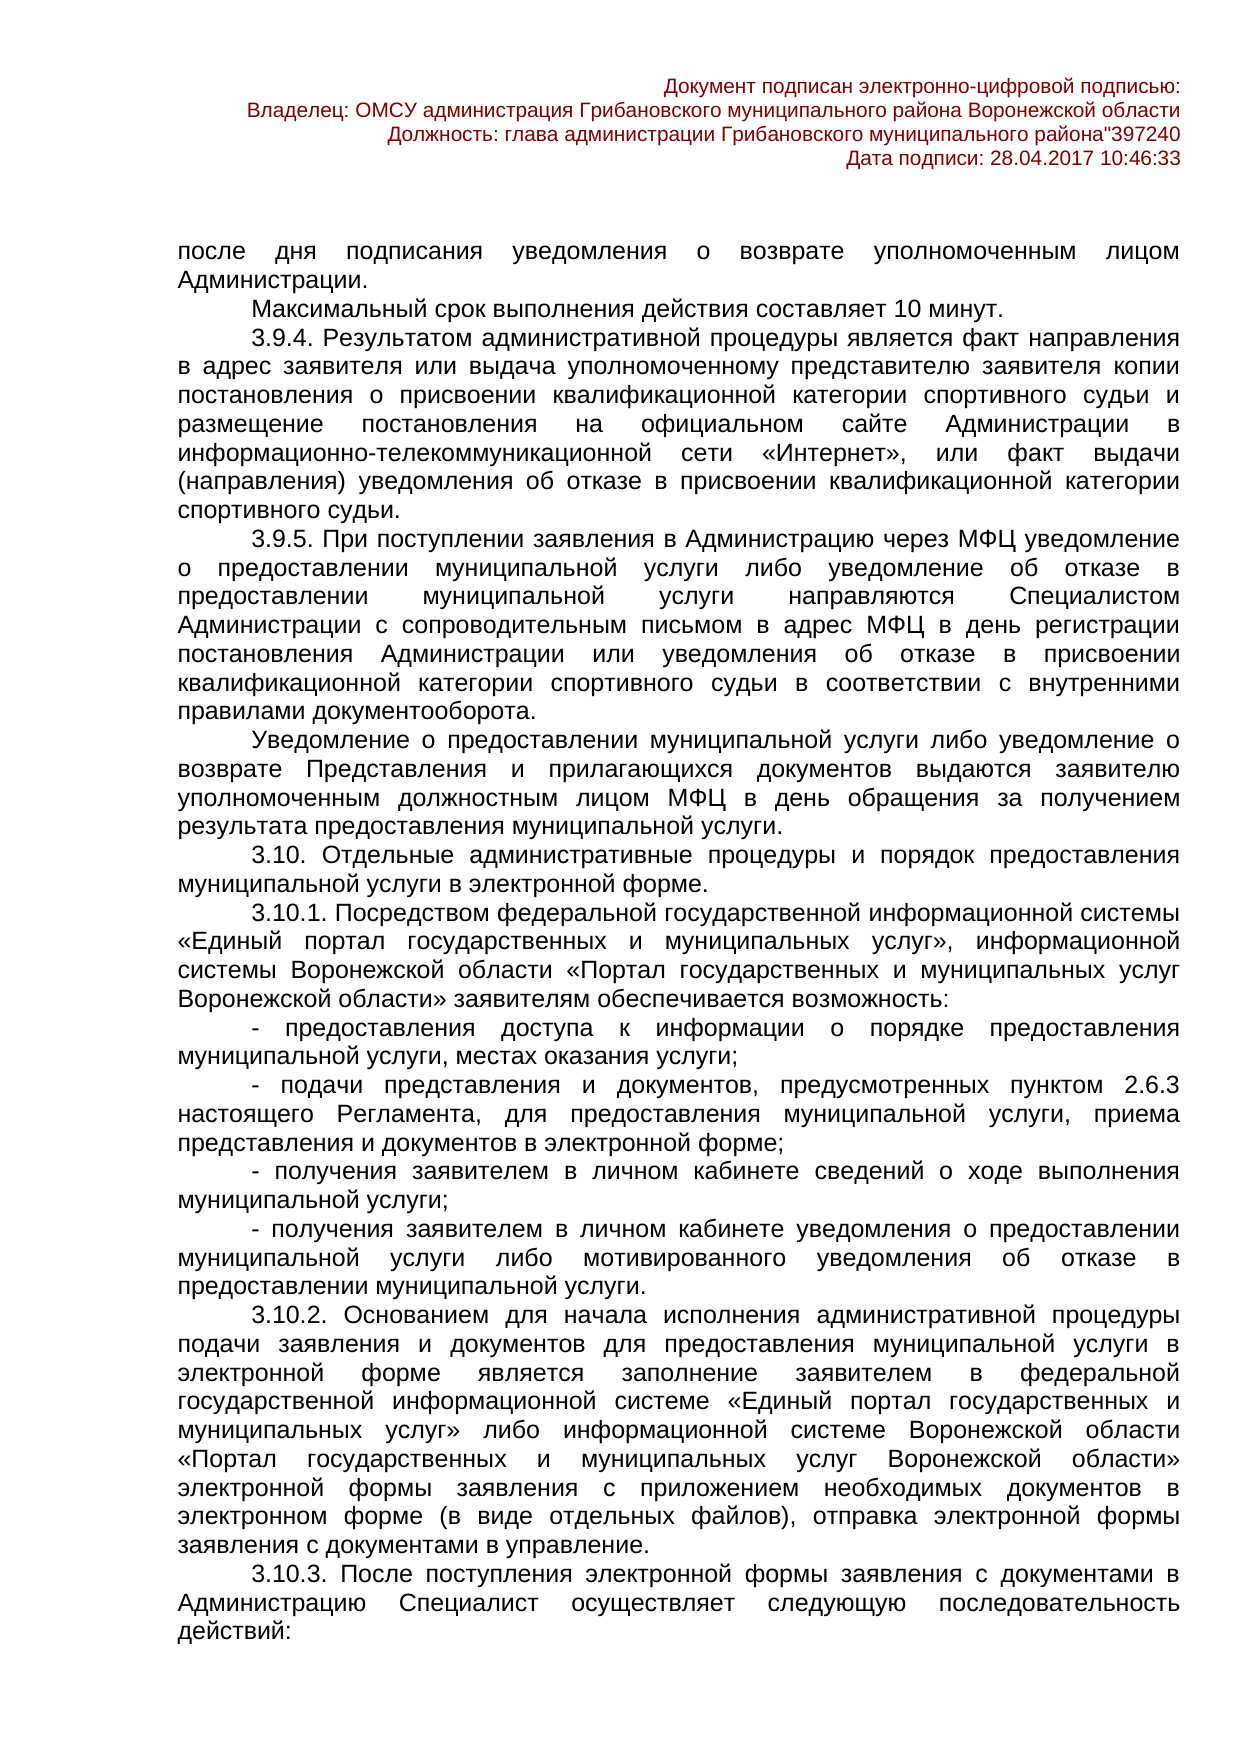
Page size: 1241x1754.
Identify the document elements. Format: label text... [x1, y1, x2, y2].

text 3.9.4. Результатом административной процедуры является факт направления в адрес заявителя или выдача уполномоченному представителю заявителя копии постановления о присвоении квалификационной категории спортивного судьи и размещение постановления на официальном сайте Администрации в информационно-телекоммуникационной сети «Интернет», или факт выдачи (направления) уведомления об отказе в присвоении квалификационной категории спортивного судьи. [177, 322, 1181, 524]
text 3.9.5. При поступлении заявления в Администрацию через МФЦ уведомление о предоставлении муниципальной услуги либо уведомление об отказе в предоставлении муниципальной услуги направляются Специалистом Администрации с сопроводительным письмом в адрес МФЦ в день регистрации постановления Администрации или уведомления об отказе в присвоении квалификационной категории спортивного судьи в соответствии с внутренними правилами документооборота. [177, 524, 1181, 725]
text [177, 236, 1181, 294]
text 3.10.1. Посредством федеральной государственной информационной системы «Единый портал государственных и муниципальных услуг», информационной системы Воронежской области «Портал государственных и муниципальных услуг Воронежской области» заявителям обеспечивается возможность: [177, 897, 1181, 1012]
text 3.10.2. Основанием для начала исполнения административной процедуры подачи заявления и документов для предоставления муниципальной услуги в электронной форме является заполнение заявителем в федеральной государственной информационной системе «Единый портал государственных и муниципальных услуг» либо информационной системе Воронежской области «Портал государственных и муниципальных услуг Воронежской области» электронной формы заявления с приложением необходимых документов в электронном форме (в виде отдельных файлов), отправка электронной формы заявления с документами в управление. [177, 1300, 1181, 1559]
text Уведомление о предоставлении муниципальной услуги либо уведомление о возврате Представления и прилагающихся документов выдаются заявителю уполномоченным должностным лицом МФЦ в день обращения за получением результата предоставления муниципальной услуги. [177, 725, 1181, 840]
text - подачи представления и документов, предусмотренных пунктом 2.6.3 настоящего Регламента, для предоставления муниципальной услуги, приема представления и документов в электронной форме; [177, 1070, 1181, 1156]
text Максимальный срок выполнения действия составляет 10 минут. [177, 294, 1181, 322]
text - получения заявителем в личном кабинете уведомления о предоставлении муниципальной услуги либо мотивированного уведомления об отказе в предоставлении муниципальной услуги. [177, 1214, 1181, 1300]
text - получения заявителем в личном кабинете сведений о ходе выполнения муниципальной услуги; [177, 1156, 1181, 1214]
text - предоставления доступа к информации о порядке предоставления муниципальной услуги, местах оказания услуги; [177, 1012, 1181, 1070]
text 3.10.3. После поступления электронной формы заявления с документами в Администрацию Специалист осуществляет следующую последовательность действий: [177, 1559, 1181, 1645]
text 3.10. Отдельные административные процедуры и порядок предоставления муниципальной услуги в электронной форме. [177, 840, 1181, 897]
